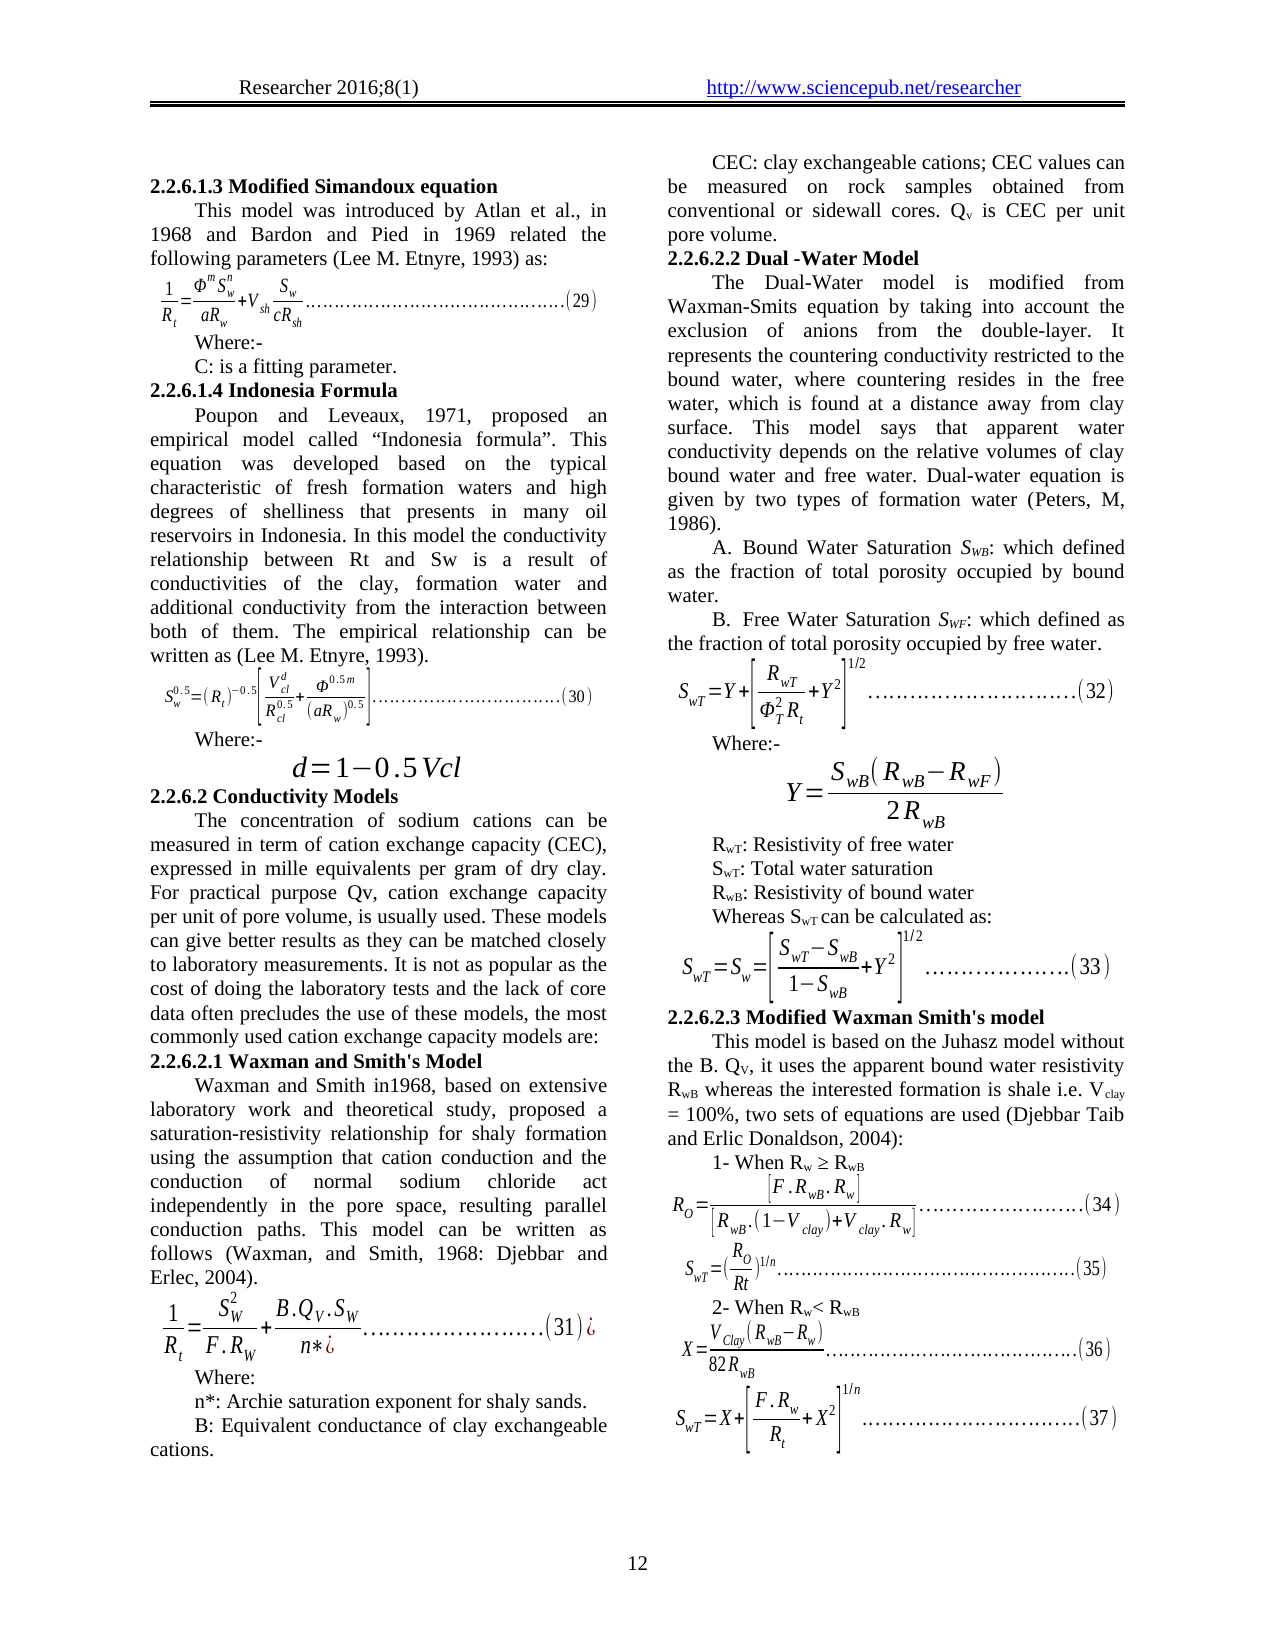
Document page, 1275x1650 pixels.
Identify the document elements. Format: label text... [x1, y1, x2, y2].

text Where:- [667, 731, 1125, 755]
text SwT: Total water saturation [667, 856, 1125, 880]
list Bound Water Saturation SWB: which defined as the fraction of total porosity occupied by bound water. [667, 535, 1125, 607]
text 2.2.6.2.3 Modified Waxman Smith's model [667, 1005, 1125, 1029]
text Where: [150, 1365, 607, 1389]
text n*: Archie saturation exponent for shaly sands. [150, 1389, 607, 1413]
text CEC: clay exchangeable cations; CEC values can be measured on rock samples obtained from conventional or sidewall cores. Qv is CEC per unit pore volume. [667, 150, 1125, 246]
text This model was introduced by Atlan et al., in 1968 and Bardon and Pied in 1969 related the following parameters (Lee M. Etnyre, 1993) as: [150, 198, 607, 270]
text This model is based on the Juhasz model without the B. QV, it uses the apparent bound water resistivity RwB whereas the interested formation is shale i.e. Vclay = 100%, two sets of equations are used (Djebbar Taib and Erlic Donaldson, 2004): [667, 1029, 1125, 1149]
list Free Water Saturation SWF: which defined as the fraction of total porosity occupied by free water. [667, 607, 1125, 655]
text RwB: Resistivity of bound water [667, 880, 1125, 904]
text 2.2.6.1.3 Modified Simandoux equation [150, 174, 607, 198]
text Where:- [150, 330, 607, 354]
text C: is a fitting parameter. [150, 354, 607, 378]
text B: Equivalent conductance of clay exchangeable cations. [150, 1413, 607, 1461]
text The Dual-Water model is modified from Waxman-Smits equation by taking into account the exclusion of anions from the double-layer. It represents the countering conductivity restricted to the bound water, where countering resides in the free water, which is found at a distance away from clay surface. This model says that apparent water conductivity depends on the relative volumes of clay bound water and free water. Dual-water equation is given by two types of formation water (Peters, M, 1986). [667, 270, 1125, 535]
text Poupon and Leveaux, 1971, proposed an empirical model called “Indonesia formula”. This equation was developed based on the typical characteristic of fresh formation waters and high degrees of shelliness that presents in many oil reservoirs in Indonesia. In this model the conductivity relationship between Rt and Sw is a result of conductivities of the clay, formation water and additional conductivity from the interaction between both of them. The empirical relationship can be written as (Lee M. Etnyre, 1993). [150, 402, 607, 667]
text Whereas SwT can be calculated as: [667, 904, 1125, 928]
text 1- When Rw ≥ RwB [667, 1149, 1125, 1174]
text Waxman and Smith in1968, based on extensive laboratory work and theoretical study, proposed a saturation-resistivity relationship for shaly formation using the assumption that cation conduction and the conduction of normal sodium chloride act independently in the pore space, resulting parallel conduction paths. This model can be written as follows (Waxman, and Smith, 1968: Djebbar and Erlec, 2004). [150, 1073, 607, 1289]
text Where:- [150, 727, 607, 751]
text 2.2.6.2.2 Dual -Water Model [667, 246, 1125, 270]
text 2.2.6.2 Conductivity Models [150, 784, 607, 808]
text 2- When Rw< RwB [667, 1295, 1125, 1319]
text RwT: Resistivity of free water [667, 832, 1125, 856]
text The concentration of sodium cations can be measured in term of cation exchange capacity (CEC), expressed in mille equivalents per gram of dry clay. For practical purpose Qv, cation exchange capacity per unit of pore volume, is usually used. These models can give better results as they can be matched closely to laboratory measurements. It is not as popular as the cost of doing the laboratory tests and the lack of core data often precludes the use of these models, the most commonly used cation exchange capacity models are: [150, 808, 607, 1048]
text 2.2.6.2.1 Waxman and Smith's Model [150, 1048, 607, 1073]
text 2.2.6.1.4 Indonesia Formula [150, 378, 607, 402]
